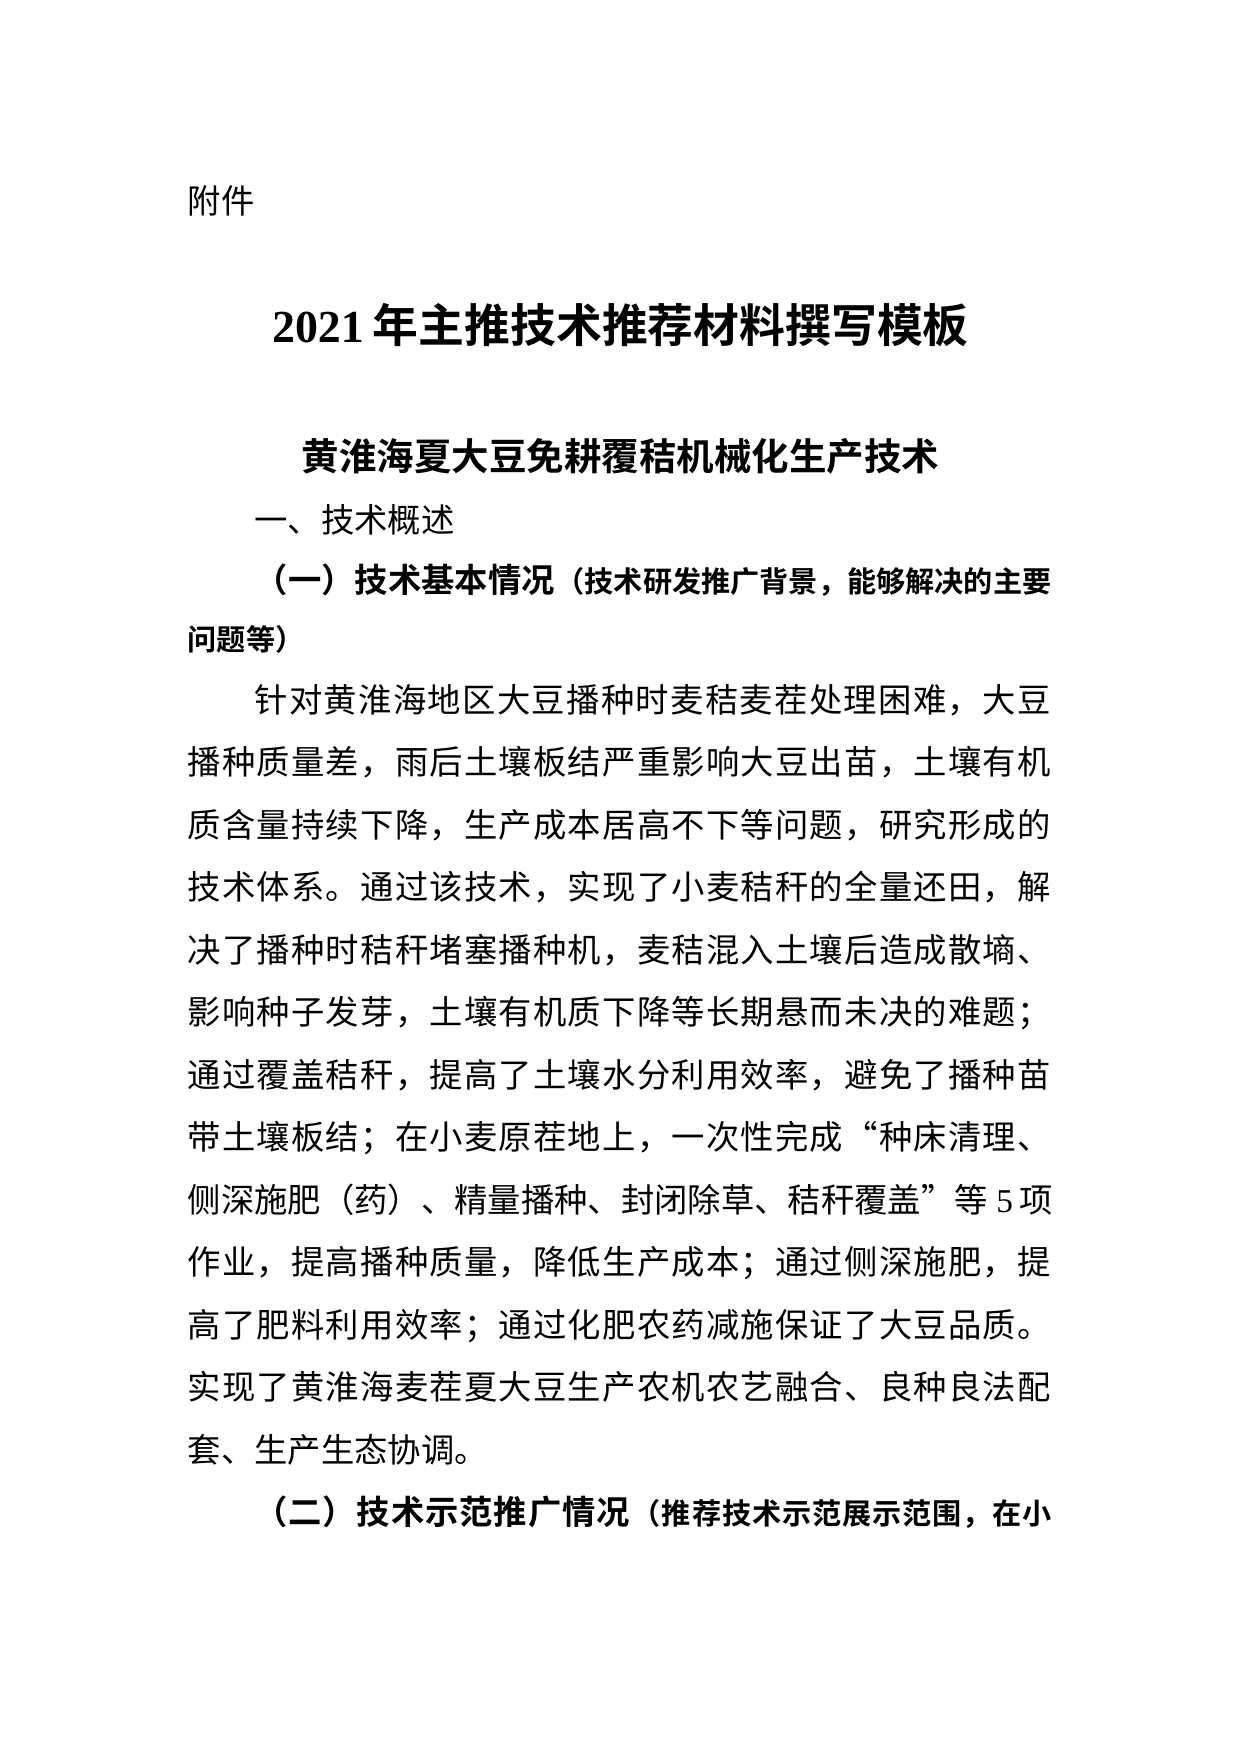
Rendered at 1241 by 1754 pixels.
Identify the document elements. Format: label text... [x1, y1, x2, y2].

text （一）技术基本情况（技术研发推广背景，能够解决的主要问题等） [187, 545, 1053, 662]
text 针对黄淮海地区大豆播种时麦秸麦茬处理困难，大豆播种质量差，雨后土壤板结严重影响大豆出苗，土壤有机质含量持续下降，生产成本居高不下等问题，研究形成的技术体系。通过该技术，实现了小麦秸秆的全量还田，解决了播种时秸秆堵塞播种机，麦秸混入土壤后造成散墒、影响种子发芽，土壤有机质下降等长期悬而未决的难题；通过覆盖秸秆，提高了土壤水分利用效率，避免了播种苗带土壤板结；在小麦原茬地上，一次性完成“种床清理、侧深施肥（药）、精量播种、封闭除草、秸秆覆盖”等5项作业，提高播种质量，降低生产成本；通过侧深施肥，提高了肥料利用效率；通过化肥农药减施保证了大豆品质。实现了黄淮海麦茬夏大豆生产农机农艺融合、良种良法配套、生产生态协调。 [187, 662, 1053, 1474]
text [187, 1474, 1053, 1537]
subtitle 黄淮海夏大豆免耕覆秸机械化生产技术 [187, 420, 1053, 483]
text 附件 [187, 162, 1053, 227]
text 2021年主推技术推荐材料撰写模板 [187, 291, 1053, 356]
text 一、技术概述 [187, 483, 1053, 545]
